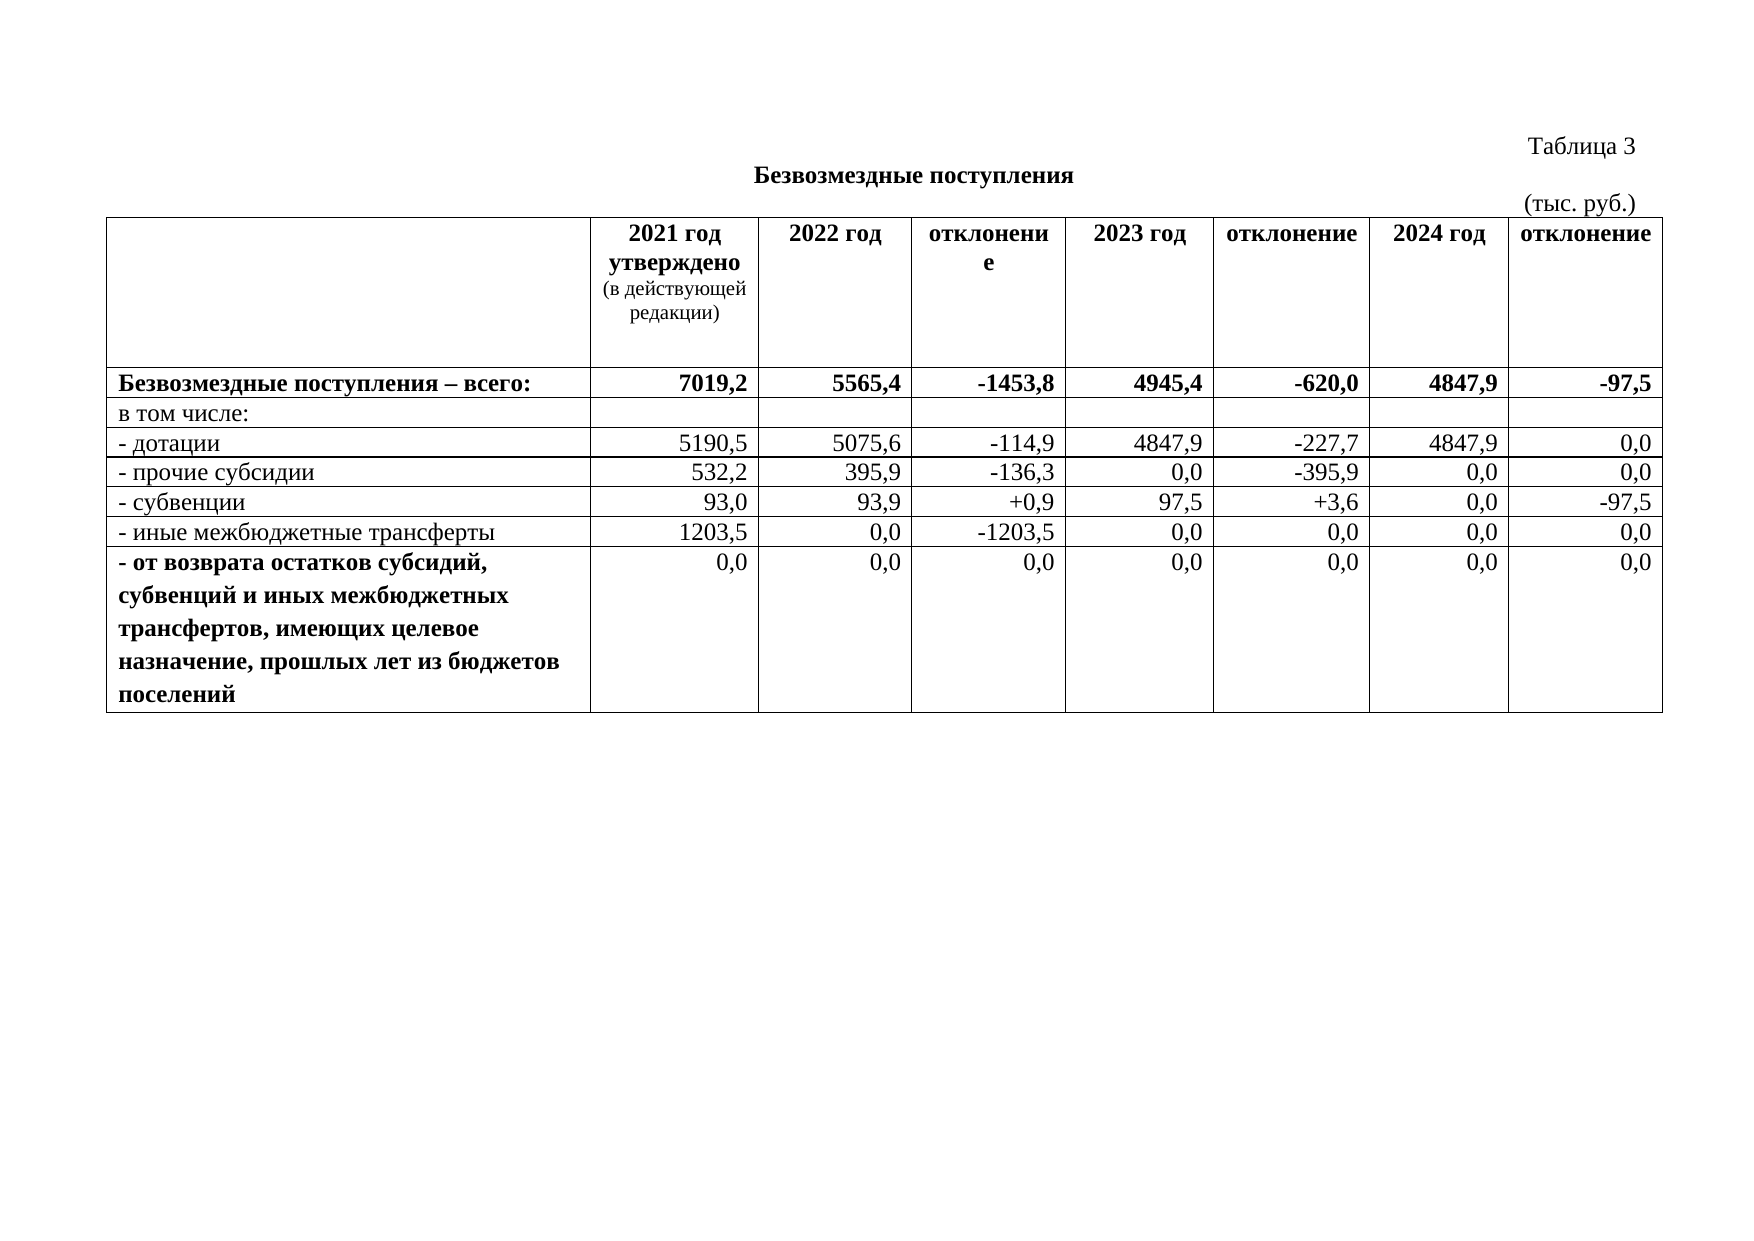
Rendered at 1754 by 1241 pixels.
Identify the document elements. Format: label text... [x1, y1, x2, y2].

table_cell 5190,5 [591, 428, 758, 456]
table_cell 532,2 [591, 458, 758, 486]
table_cell 0,0 [1509, 458, 1662, 486]
table_cell -1203,5 [912, 517, 1065, 546]
table_cell 5565,4 [759, 368, 911, 397]
table_cell +3,6 [1214, 487, 1369, 516]
table_cell 0,0 [1214, 547, 1369, 712]
table_cell в том числе: [107, 398, 590, 427]
table_cell -395,9 [1214, 458, 1369, 486]
table_cell - прочие субсидии [107, 458, 590, 486]
table_cell - дотации [107, 428, 590, 456]
table_header отклонение [1509, 218, 1662, 367]
table_cell -227,7 [1214, 428, 1369, 456]
table_cell 0,0 [1214, 517, 1369, 546]
table_cell 0,0 [1509, 547, 1662, 712]
table_cell 4847,9 [1370, 428, 1508, 456]
table_header отклонение [912, 218, 1065, 367]
table_header 2023 год [1066, 218, 1213, 367]
table_cell [1066, 398, 1213, 427]
table_cell - субвенции [107, 487, 590, 516]
table_cell 0,0 [1066, 458, 1213, 486]
table_cell 0,0 [1509, 428, 1662, 456]
table_cell [1214, 398, 1369, 427]
table_cell 7019,2 [591, 368, 758, 397]
table_cell [759, 398, 911, 427]
table_header 2021 год утверждено (в действующей редакции) [591, 218, 758, 367]
table_cell 0,0 [1370, 458, 1508, 486]
table_cell 0,0 [1509, 517, 1662, 546]
table_cell 395,9 [759, 458, 911, 486]
table_cell 0,0 [1370, 487, 1508, 516]
table_cell 1203,5 [591, 517, 758, 546]
table_cell +0,9 [912, 487, 1065, 516]
table_cell 97,5 [1066, 487, 1213, 516]
table_cell 0,0 [912, 547, 1065, 712]
table_cell 93,0 [591, 487, 758, 516]
table_cell 0,0 [1370, 547, 1508, 712]
table_cell 0,0 [759, 517, 911, 546]
table_cell [1509, 398, 1662, 427]
table_cell -97,5 [1509, 368, 1662, 397]
table_cell [1370, 398, 1508, 427]
table_cell Безвозмездные поступления – всего: [107, 368, 590, 397]
table_header [107, 218, 590, 367]
table_cell 5075,6 [759, 428, 911, 456]
table_cell -97,5 [1509, 487, 1662, 516]
table_header 2022 год [759, 218, 911, 367]
table_cell -114,9 [912, 428, 1065, 456]
table_cell 0,0 [1066, 547, 1213, 712]
table_cell 4847,9 [1370, 368, 1508, 397]
table_cell -620,0 [1214, 368, 1369, 397]
table_header отклонение [1214, 218, 1369, 367]
table_cell 0,0 [1370, 517, 1508, 546]
table_cell -136,3 [912, 458, 1065, 486]
table_cell [912, 398, 1065, 427]
table_header 2024 год [1370, 218, 1508, 367]
table_cell [591, 398, 758, 427]
text Таблица 3 [118, 131, 1636, 160]
table_cell 4945,4 [1066, 368, 1213, 397]
table_cell 0,0 [759, 547, 911, 712]
table_cell 0,0 [591, 547, 758, 712]
table_cell - иные межбюджетные трансферты [107, 517, 590, 546]
text Безвозмездные поступления [118, 160, 1636, 188]
table_cell -1453,8 [912, 368, 1065, 397]
table_cell 93,9 [759, 487, 911, 516]
table_cell 0,0 [1066, 517, 1213, 546]
text (тыс. руб.) [118, 188, 1636, 217]
table_cell 4847,9 [1066, 428, 1213, 456]
table_cell - от возврата остатков субсидий, субвенций и иных межбюджетных трансфертов, имеющих целевое назначение, прошлых лет из бюджетов поселений [107, 547, 590, 712]
